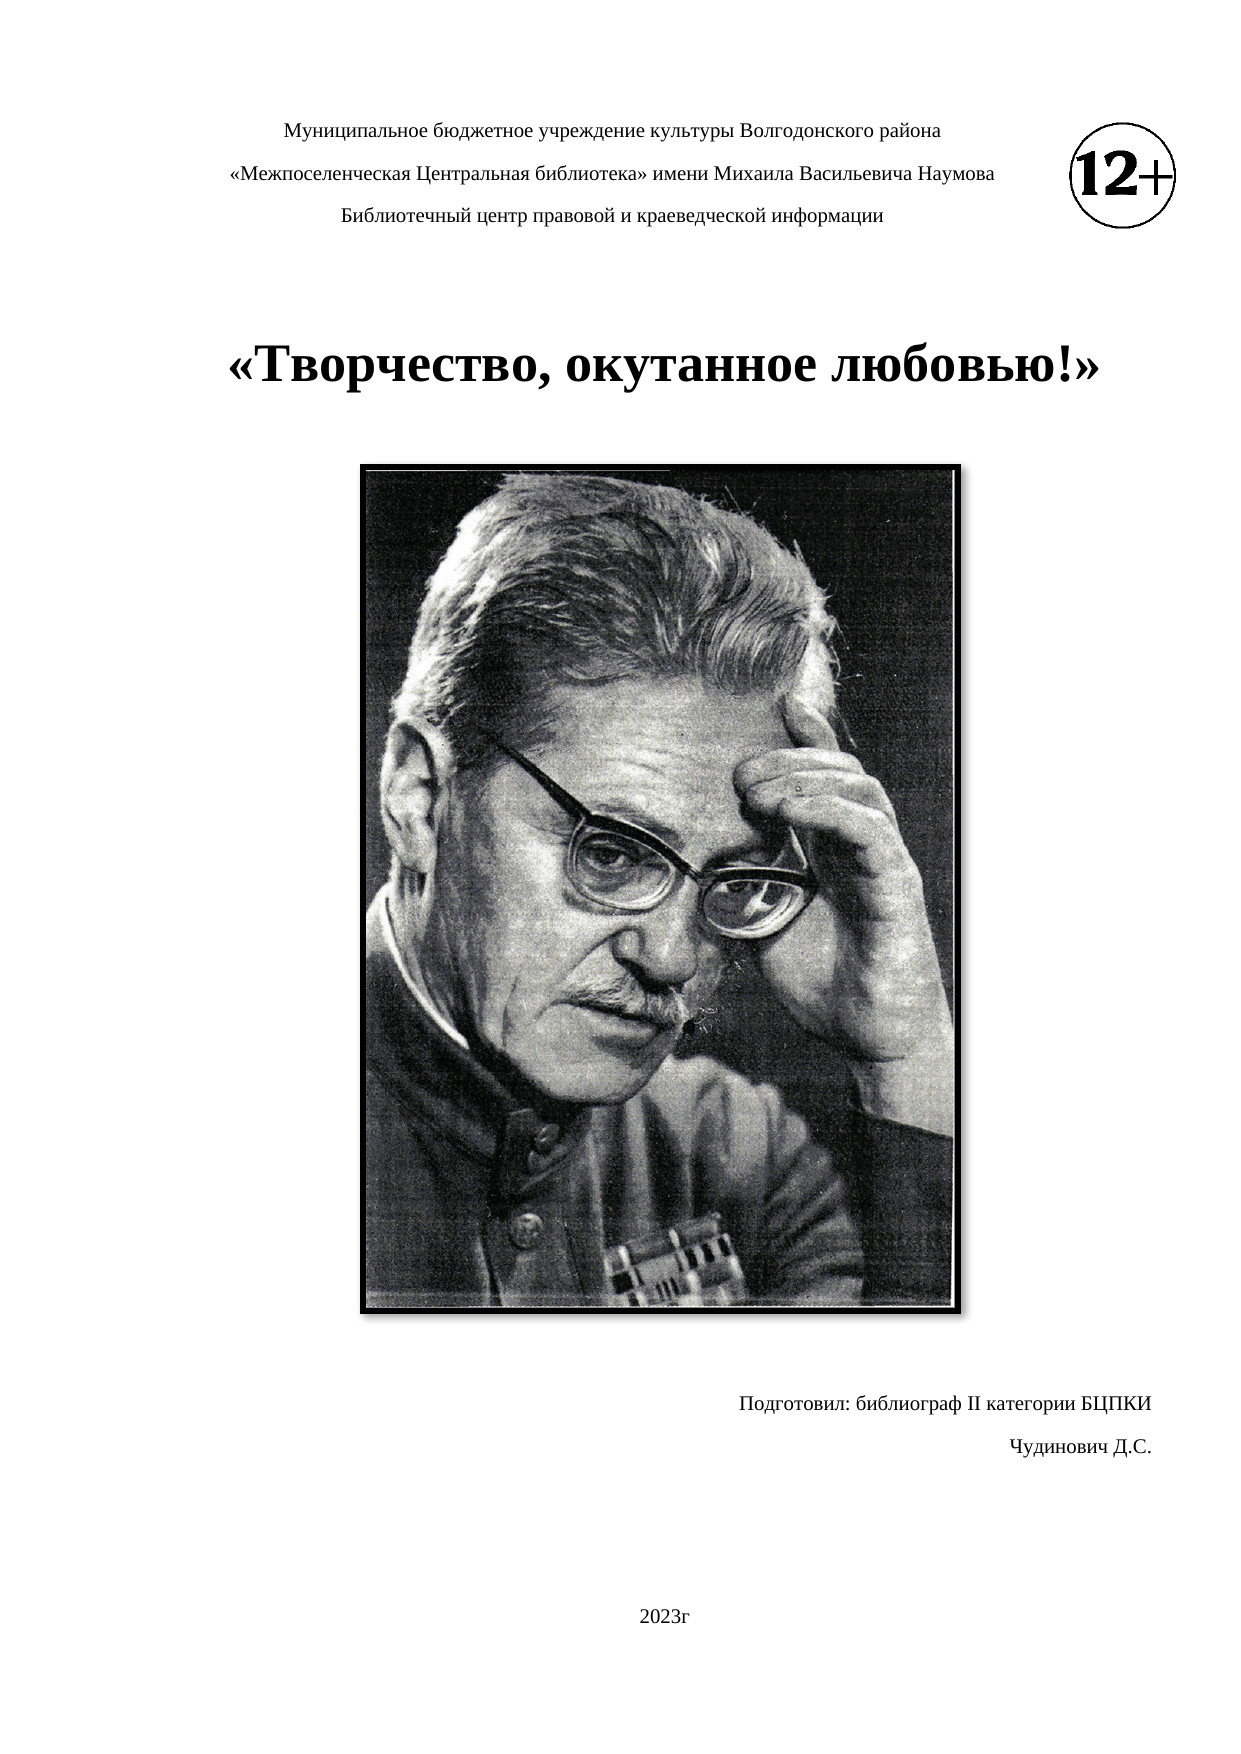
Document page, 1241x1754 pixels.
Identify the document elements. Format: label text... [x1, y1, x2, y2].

text Чудинович Д.С. [177, 1434, 1152, 1458]
text «Творчество, окутанное любовью!» [177, 331, 1152, 393]
text Библиотечный центр правовой и краеведческой информации [177, 203, 1066, 227]
picture [366, 470, 955, 1308]
text Подготовил: библиограф II категории БЦПКИ [177, 1391, 1152, 1415]
picture [1066, 118, 1179, 231]
text «Межпоселенческая Центральная библиотека» имени Михаила Васильевича Наумова [177, 161, 1066, 185]
text 2023г [177, 1604, 1152, 1628]
text Муниципальное бюджетное учреждение культуры Волгодонского района [177, 118, 1066, 142]
